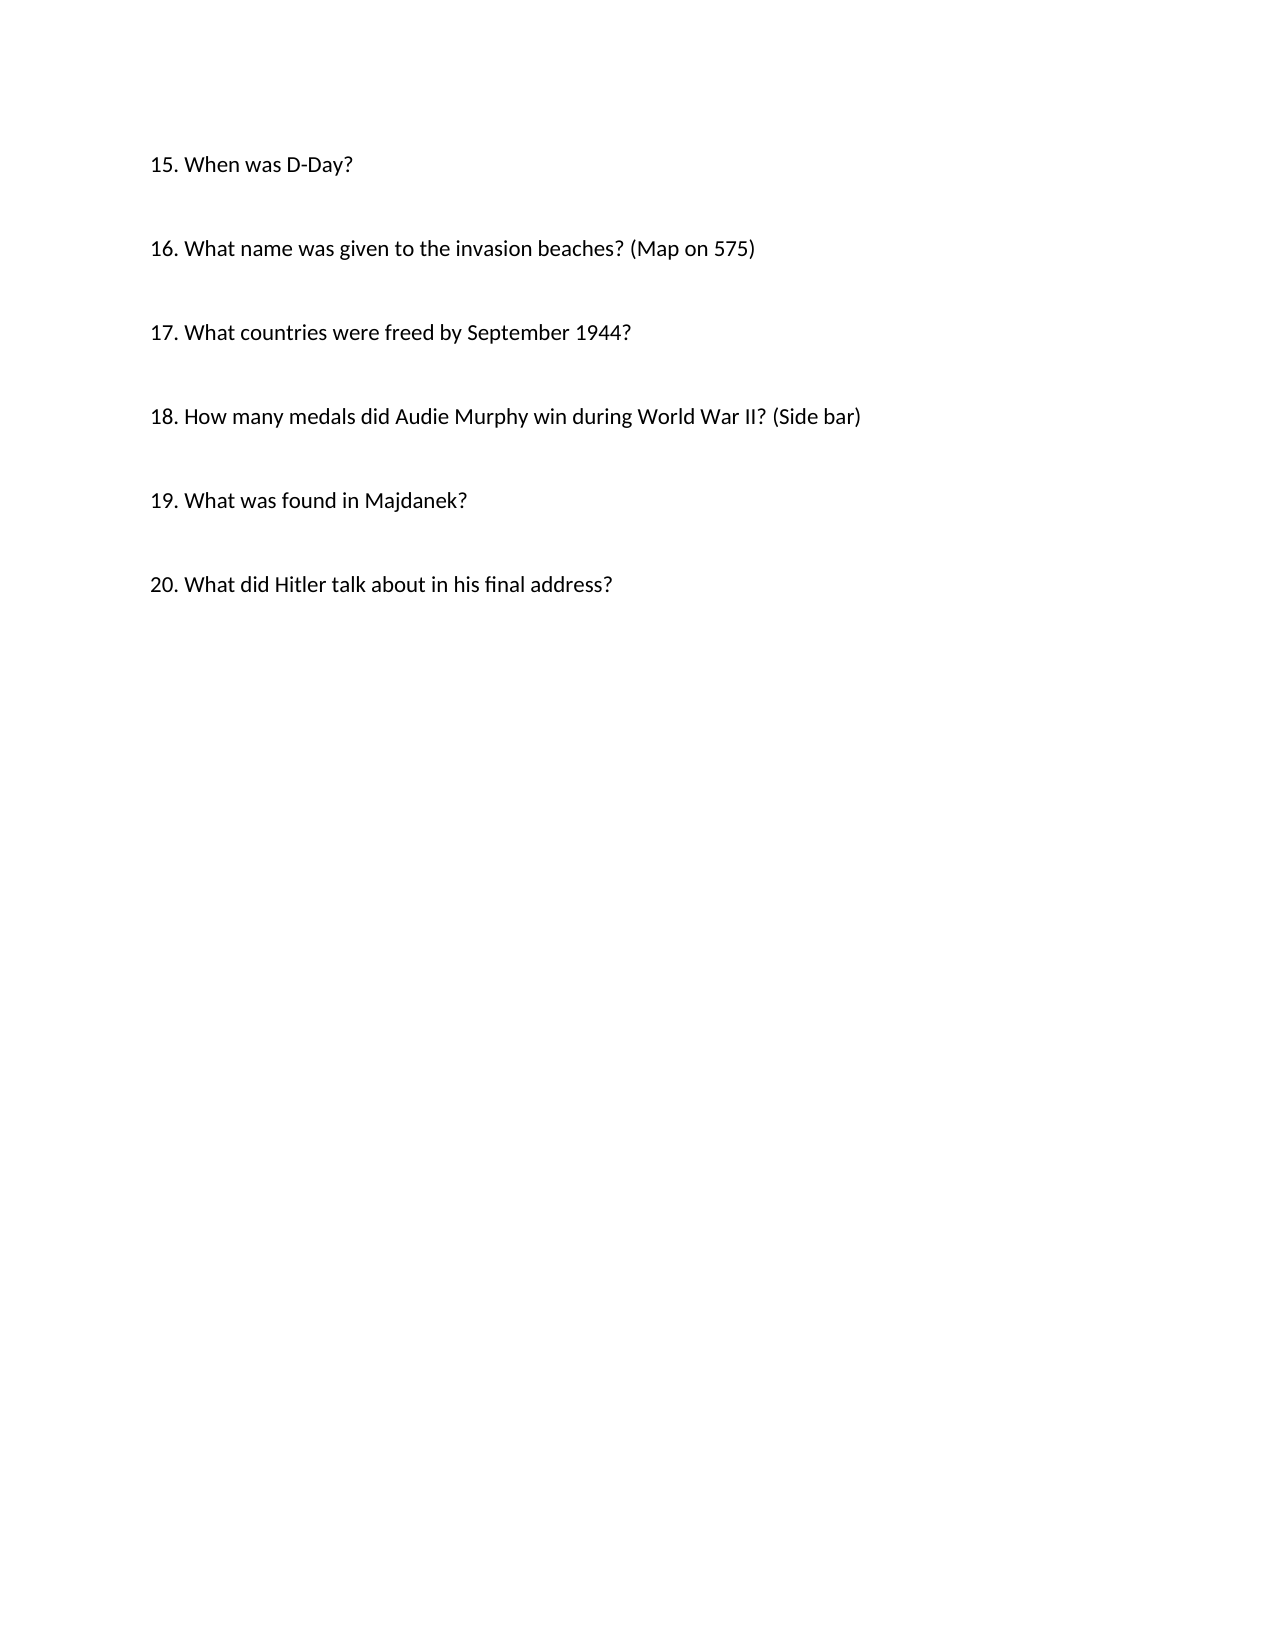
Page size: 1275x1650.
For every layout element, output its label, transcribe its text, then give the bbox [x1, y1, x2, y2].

text 18. How many medals did Audie Murphy win during World War II? (Side bar) [150, 402, 1125, 430]
text 19. What was found in Majdanek? [150, 486, 1125, 514]
text 17. What countries were freed by September 1944? [150, 318, 1125, 346]
text 15. When was D-Day? [150, 150, 1125, 178]
text 16. What name was given to the invasion beaches? (Map on 575) [150, 234, 1125, 262]
text 20. What did Hitler talk about in his final address? [150, 570, 1125, 598]
